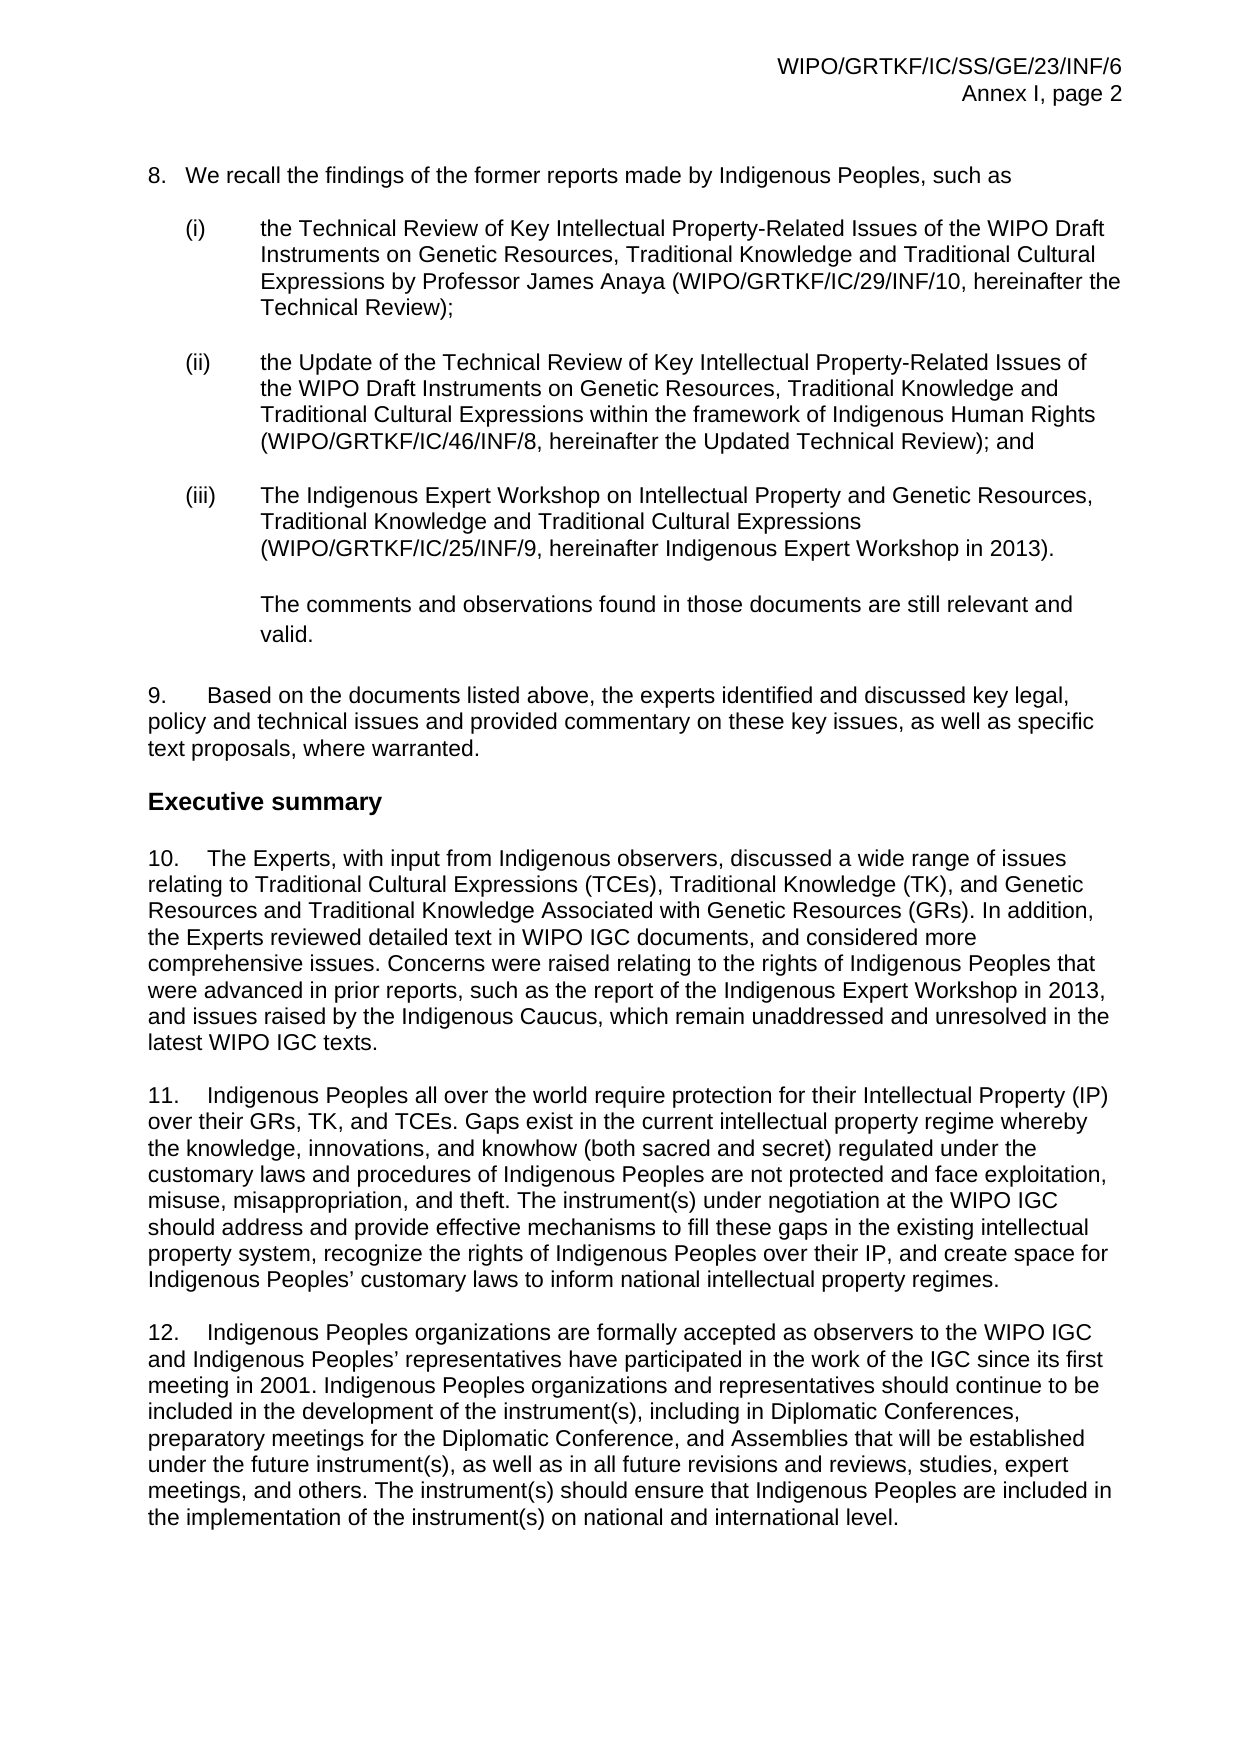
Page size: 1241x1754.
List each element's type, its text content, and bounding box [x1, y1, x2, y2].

list We recall the findings of the former reports made by Indigenous Peoples, such as [148, 162, 1122, 189]
list the Update of the Technical Review of Key Intellectual Property-Related Issues of the WIPO Draft Instruments on Genetic Resources, Traditional Knowledge and Traditional Cultural Expressions within the framework of Indigenous Human Rights (WIPO/GRTKF/IC/46/INF/8, hereinafter the Updated Technical Review); and [185, 348, 1122, 482]
list Indigenous Peoples all over the world require protection for their Intellectual Property (IP) over their GRs, TK, and TCEs. Gaps exist in the current intellectual property regime whereby the knowledge, innovations, and knowhow (both sacred and secret) regulated under the customary laws and procedures of Indigenous Peoples are not protected and face exploitation, misuse, misappropriation, and theft. The instrument(s) under negotiation at the WIPO IGC should address and provide effective mechanisms to fill these gaps in the existing intellectual property system, recognize the rights of Indigenous Peoples over their IP, and create space for Indigenous Peoples’ customary laws to inform national intellectual property regimes. [148, 1082, 1122, 1293]
list Based on the documents listed above, the experts identified and discussed key legal, policy and technical issues and provided commentary on these key issues, as well as specific text proposals, where warranted. [148, 682, 1122, 761]
list The comments and observations found in those documents are still relevant and valid. [260, 591, 1122, 648]
list The Indigenous Expert Workshop on Intellectual Property and Genetic Resources, Traditional Knowledge and Traditional Cultural Expressions (WIPO/GRTKF/IC/25/INF/9, hereinafter Indigenous Expert Workshop in 2013). [185, 482, 1122, 561]
list The Experts, with input from Indigenous observers, discussed a wide range of issues relating to Traditional Cultural Expressions (TCEs), Traditional Knowledge (TK), and Genetic Resources and Traditional Knowledge Associated with Genetic Resources (GRs). In addition, the Experts reviewed detailed text in WIPO IGC documents, and considered more comprehensive issues. Concerns were raised relating to the rights of Indigenous Peoples that were advanced in prior reports, such as the report of the Indigenous Expert Workshop in 2013, and issues raised by the Indigenous Caucus, which remain unaddressed and unresolved in the latest WIPO IGC texts. [148, 845, 1122, 1056]
text Executive summary [148, 787, 1122, 816]
list Indigenous Peoples organizations are formally accepted as observers to the WIPO IGC and Indigenous Peoples’ representatives have participated in the work of the IGC since its first meeting in 2001. Indigenous Peoples organizations and representatives should continue to be included in the development of the instrument(s), including in Diplomatic Conferences, preparatory meetings for the Diplomatic Conference, and Assemblies that will be established under the future instrument(s), as well as in all future revisions and reviews, studies, expert meetings, and others. The instrument(s) should ensure that Indigenous Peoples are included in the implementation of the instrument(s) on national and international level. [148, 1319, 1122, 1530]
list the Technical Review of Key Intellectual Property-Related Issues of the WIPO Draft Instruments on Genetic Resources, Traditional Knowledge and Traditional Cultural Expressions by Professor James Anaya (WIPO/GRTKF/IC/29/INF/10, hereinafter the Technical Review); [185, 215, 1122, 348]
